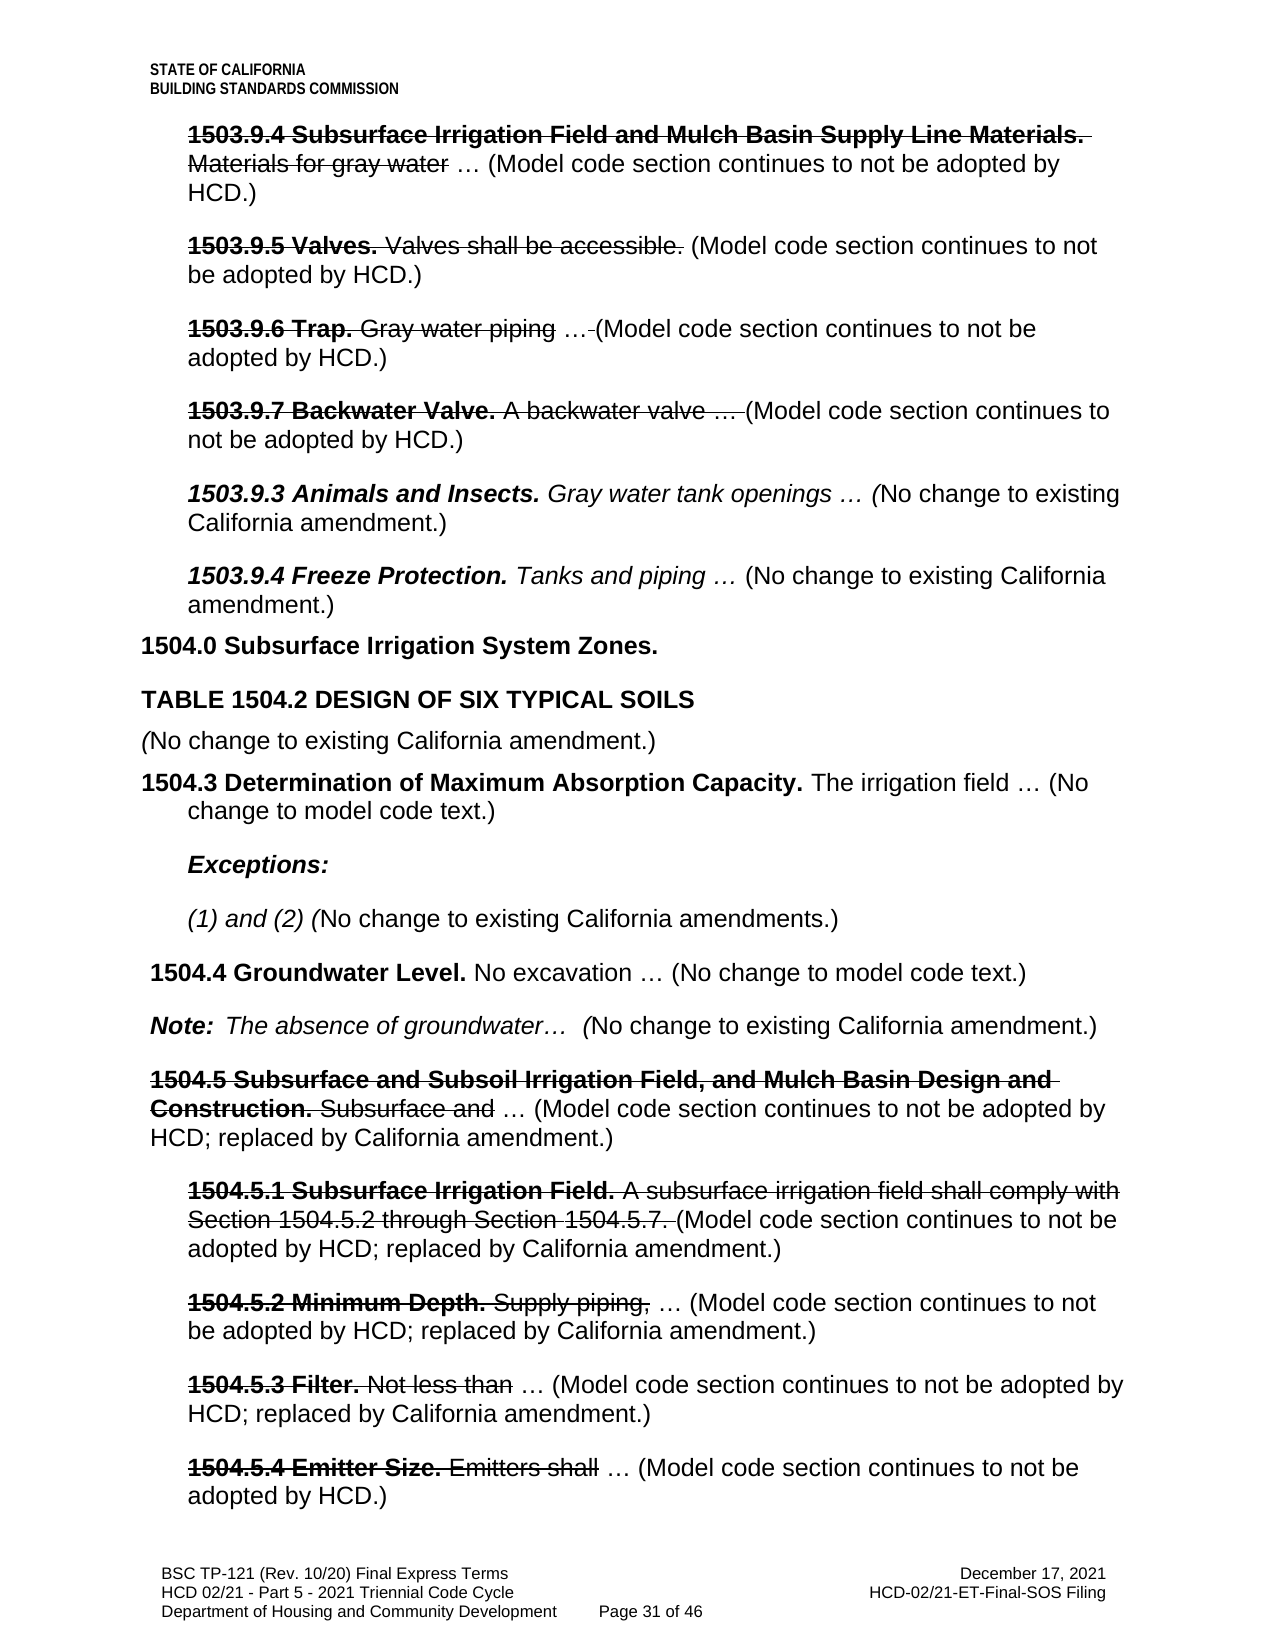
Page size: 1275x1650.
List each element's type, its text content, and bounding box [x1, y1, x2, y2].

text 1504.3 Determination of Maximum Absorption Capacity. The irrigation field … (No change to model code text.) [141, 767, 1125, 825]
text 1504.5 Subsurface and Subsoil Irrigation Field, and Mulch Basin Design and Construction. Subsurface and … (Model code section continues to not be adopted by HCD; replaced by California amendment.) [150, 1065, 1125, 1151]
text 1504.5.4 Emitter Size. Emitters shall … (Model code section continues to not be adopted by HCD.) [187, 1452, 1125, 1510]
text 1503.9.7 Backwater Valve. A backwater valve … (Model code section continues to not be adopted by HCD.) [187, 396, 1125, 454]
text 1504.5.1 Subsurface Irrigation Field. A subsurface irrigation field shall comply with Section 1504.5.2 through Section 1504.5.7. (Model code section continues to not be adopted by HCD; replaced by California amendment.) [187, 1176, 1125, 1262]
text 1503.9.5 Valves. Valves shall be accessible. (Model code section continues to not be adopted by HCD.) [187, 231, 1125, 289]
text 1503.9.4 Freeze Protection. Tanks and piping … (No change to existing California amendment.) [187, 561, 1125, 619]
text 1503.9.4 Subsurface Irrigation Field and Mulch Basin Supply Line Materials. Materials for gray water … (Model code section continues to not be adopted by HCD.) [187, 120, 1125, 206]
text Note: The absence of groundwater… (No change to existing California amendment.) [150, 1011, 1125, 1040]
text (No change to existing California amendment.) [141, 726, 1125, 755]
text TABLE 1504.2 DESIGN OF SIX TYPICAL SOILS [141, 685, 1125, 714]
text 1504.5.2 Minimum Depth. Supply piping, … (Model code section continues to not be adopted by HCD; replaced by California amendment.) [187, 1287, 1125, 1345]
text 1503.9.6 Trap. Gray water piping … (Model code section continues to not be adopted by HCD.) [187, 314, 1125, 371]
text 1504.5.3 Filter. Not less than … (Model code section continues to not be adopted by HCD; replaced by California amendment.) [187, 1370, 1125, 1427]
text (1) and (2) (No change to existing California amendments.) [187, 904, 1125, 932]
text 1503.9.3 Animals and Insects. Gray water tank openings … (No change to existing California amendment.) [187, 479, 1125, 536]
text 1504.4 Groundwater Level. No excavation … (No change to model code text.) [150, 957, 1125, 986]
text Exceptions: [187, 850, 1125, 879]
text 1504.0 Subsurface Irrigation System Zones. [141, 631, 1125, 660]
